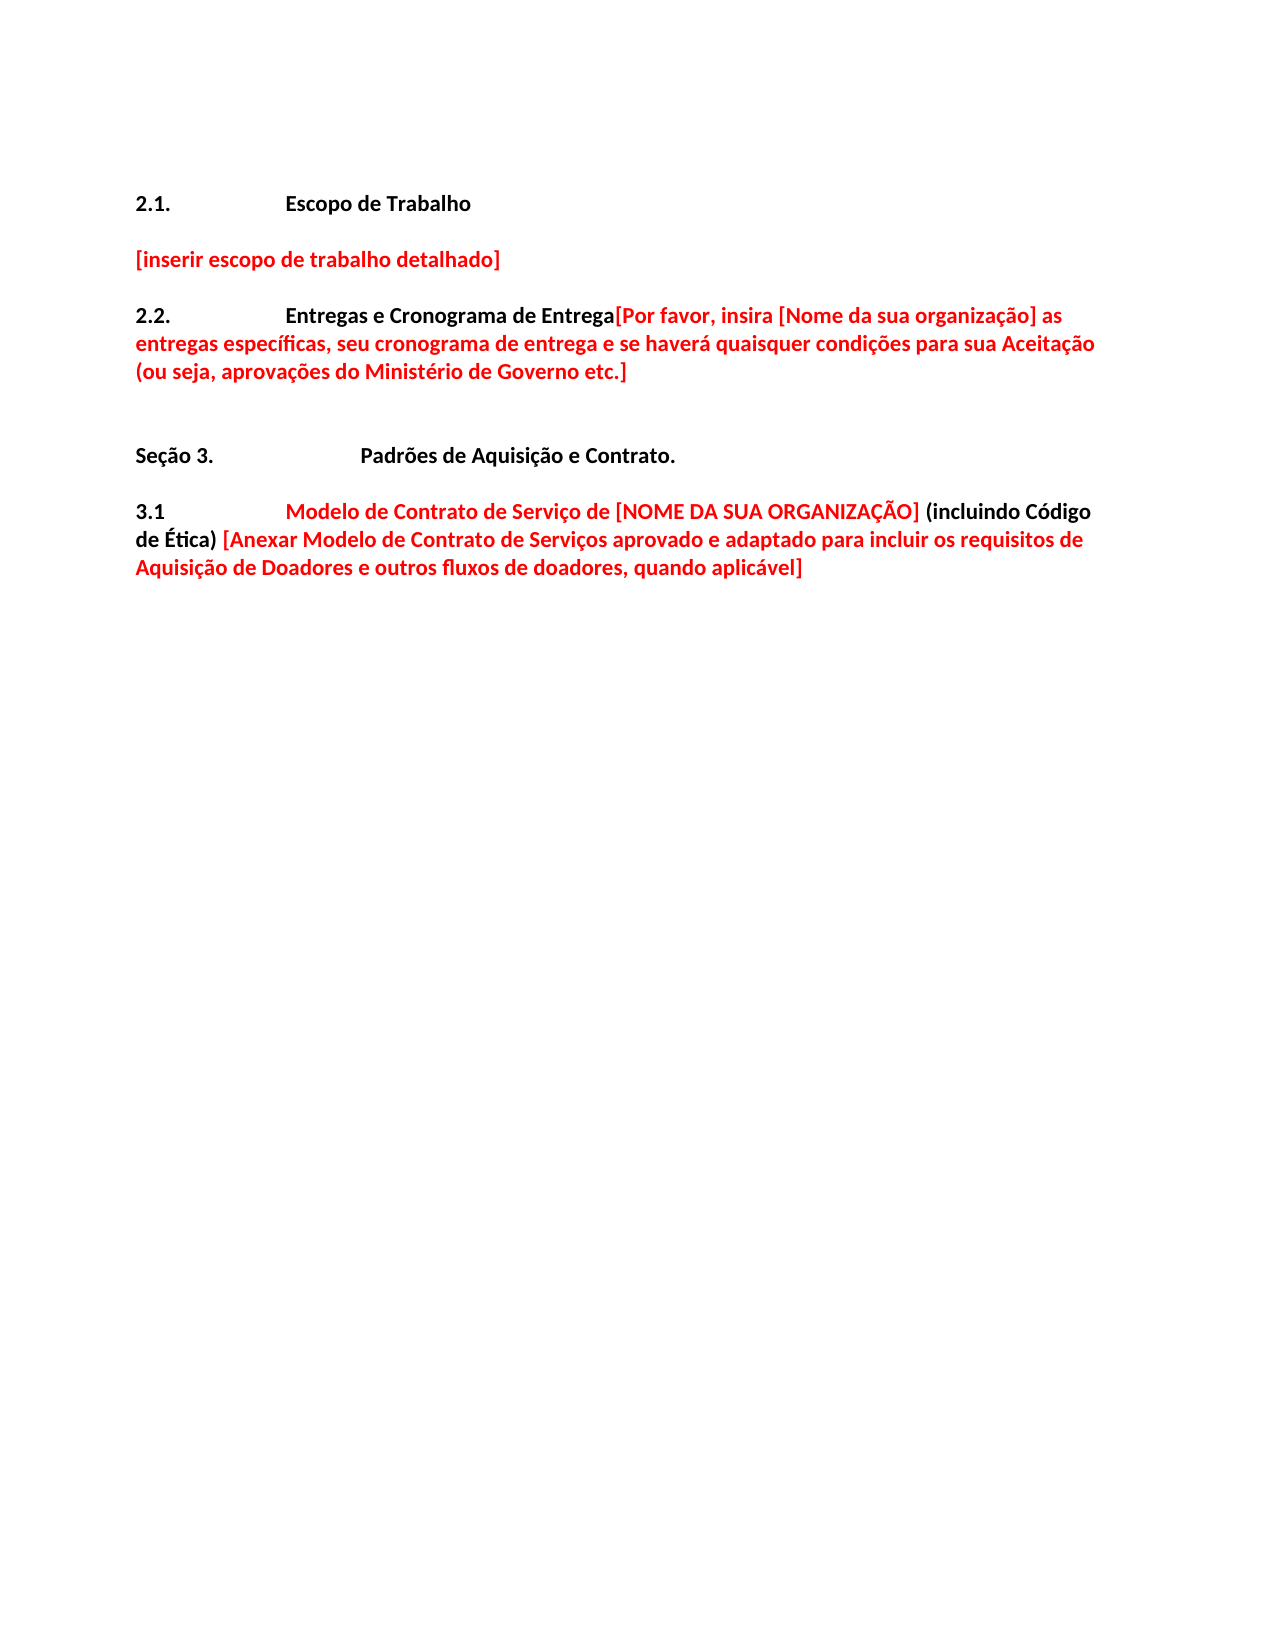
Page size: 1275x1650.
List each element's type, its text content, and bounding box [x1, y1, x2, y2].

text 2.2. Entregas e Cronograma de Entrega[Por favor, insira [Nome da sua organização] as entregas específicas, seu cronograma de entrega e se haverá quaisquer condições para sua Aceitação (ou seja, aprovações do Ministério de Governo etc.] [135, 301, 1119, 385]
text 3.1 Modelo de Contrato de Serviço de [NOME DA SUA ORGANIZAÇÃO] (incluindo Código de Ética) [Anexar Modelo de Contrato de Serviços aprovado e adaptado para incluir os requisitos de Aquisição de Doadores e outros fluxos de doadores, quando aplicável] [135, 469, 1119, 582]
text Seção 3. Padrões de Aquisição e Contrato. [135, 441, 1119, 469]
text 2.1. Escopo de Trabalho [135, 189, 1119, 217]
text [inserir escopo de trabalho detalhado] [135, 245, 1119, 273]
